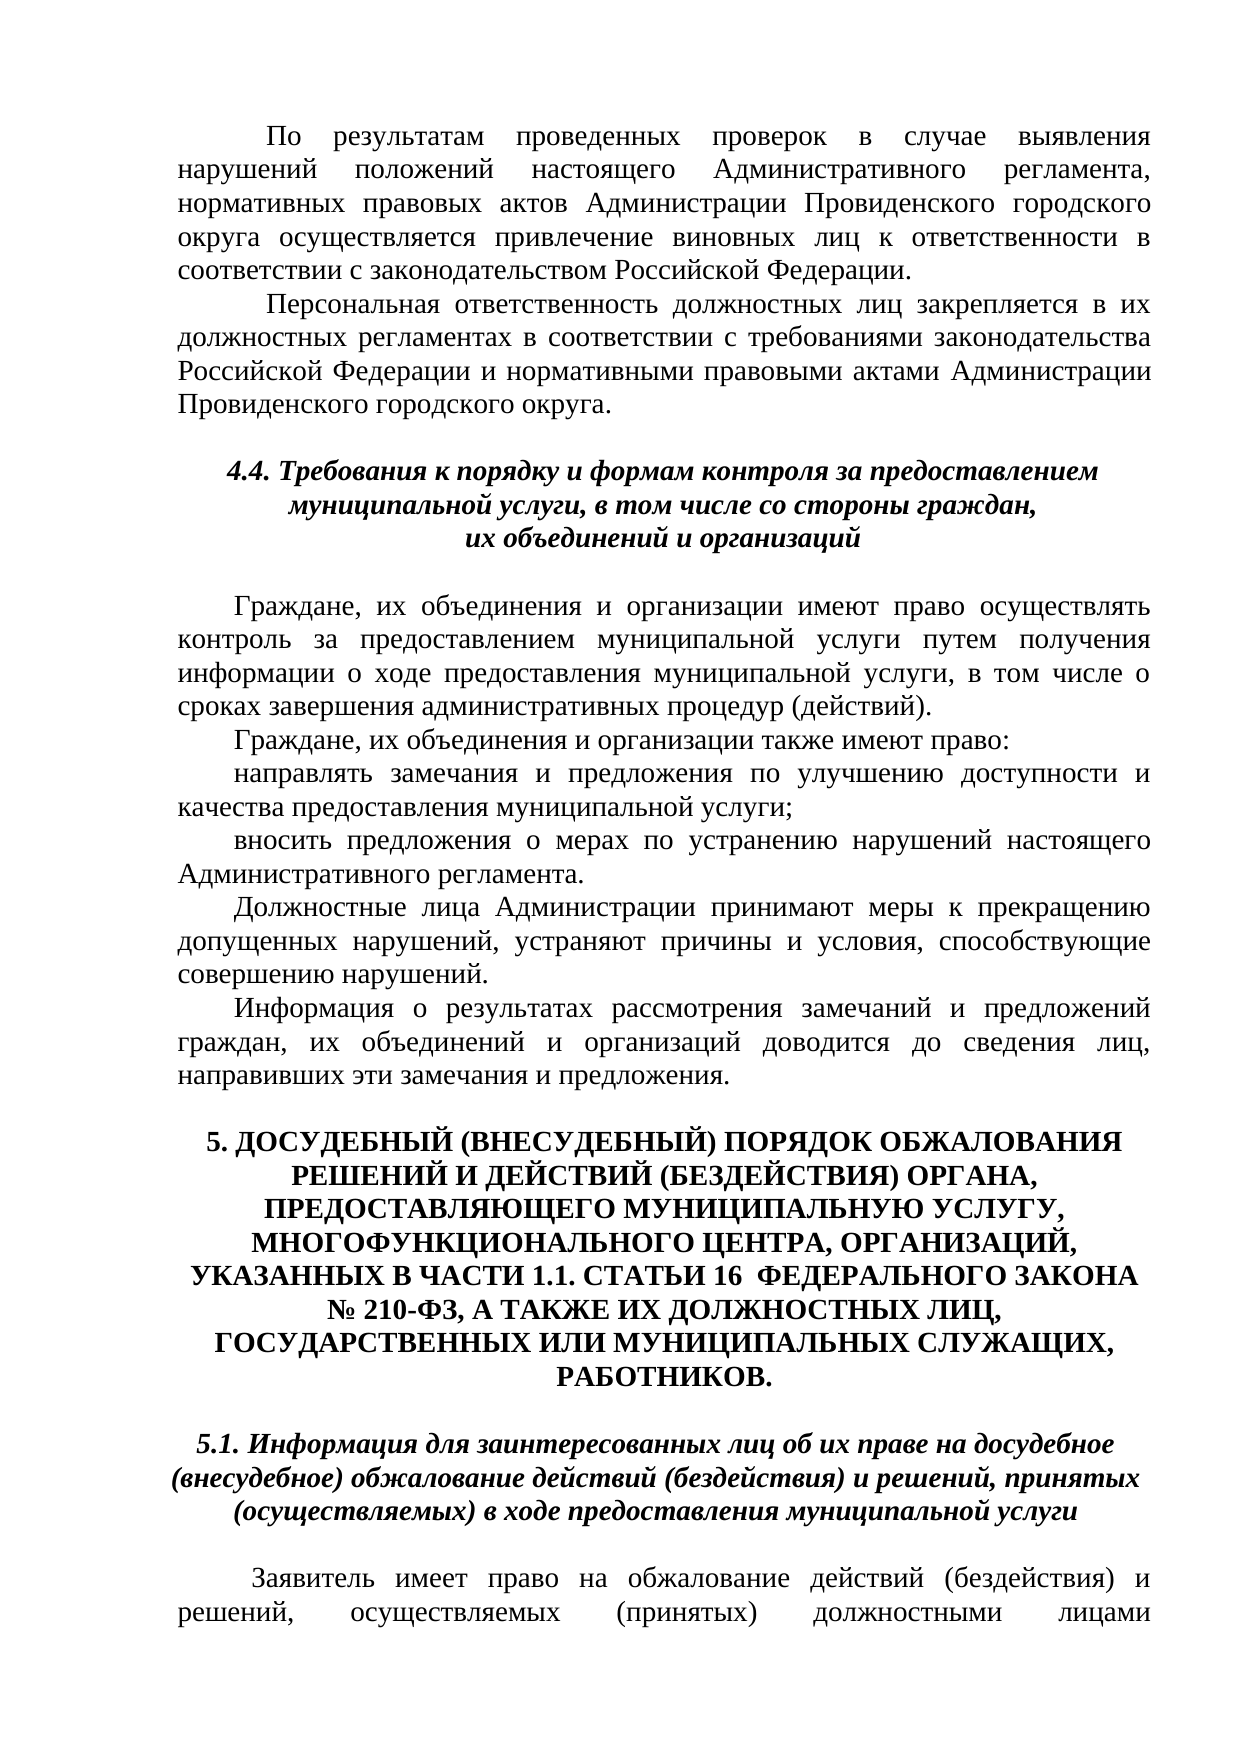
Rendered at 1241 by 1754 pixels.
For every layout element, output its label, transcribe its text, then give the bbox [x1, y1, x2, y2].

text 5.1. Информация для заинтересованных лиц об их праве на досудебное (внесудебное) обжалование действий (бездействия) и решений, принятых (осуществляемых) в ходе предоставления муниципальной услуги [162, 1426, 1152, 1527]
text 5. ДОСУДЕБНЫЙ (ВНЕСУДЕБНЫЙ) ПОРЯДОК ОБЖАЛОВАНИЯ РЕШЕНИЙ И ДЕЙСТВИЙ (БЕЗДЕЙСТВИЯ) ОРГАНА, ПРЕДОСТАВЛЯЮЩЕГО МУНИЦИПАЛЬНУЮ УСЛУГУ, МНОГОФУНКЦИОНАЛЬНОГО ЦЕНТРА, ОРГАНИЗАЦИЙ, УКАЗАННЫХ В ЧАСТИ 1.1. СТАТЬИ 16 ФЕДЕРАЛЬНОГО ЗАКОНА № 210-ФЗ, А ТАКЖЕ ИХ ДОЛЖНОСТНЫХ ЛИЦ, ГОСУДАРСТВЕННЫХ ИЛИ МУНИЦИПАЛЬНЫХ СЛУЖАЩИХ, РАБОТНИКОВ. [177, 1124, 1152, 1393]
text вносить предложения о мерах по устранению нарушений настоящего Административного регламента. [177, 822, 1152, 889]
text Граждане, их объединения и организации также имеют право: [177, 722, 1152, 755]
text Граждане, их объединения и организации имеют право осуществлять контроль за предоставлением муниципальной услуги путем получения информации о ходе предоставления муниципальной услуги, в том числе о сроках завершения административных процедур (действий). [177, 588, 1152, 722]
title их объединений и организаций [177, 521, 1152, 554]
text Персональная ответственность должностных лиц закрепляется в их должностных регламентах в соответствии с требованиями законодательства Российской Федерации и нормативными правовыми актами Администрации Провиденского городского округа. [177, 286, 1152, 420]
text Должностные лица Администрации принимают меры к прекращению допущенных нарушений, устраняют причины и условия, способствующие совершению нарушений. [177, 889, 1152, 990]
title 4.4. Требования к порядку и формам контроля за предоставлением [177, 453, 1152, 487]
text По результатам проведенных проверок в случае выявления нарушений положений настоящего Административного регламента, нормативных правовых актов Администрации Провиденского городского округа осуществляется привлечение виновных лиц к ответственности в соответствии с законодательством Российской Федерации. [177, 118, 1152, 286]
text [177, 1560, 1152, 1627]
text Информация о результатах рассмотрения замечаний и предложений граждан, их объединений и организаций доводится до сведения лиц, направивших эти замечания и предложения. [177, 990, 1152, 1091]
title муниципальной услуги, в том числе со стороны граждан, [177, 487, 1152, 521]
text направлять замечания и предложения по улучшению доступности и качества предоставления муниципальной услуги; [177, 755, 1152, 822]
